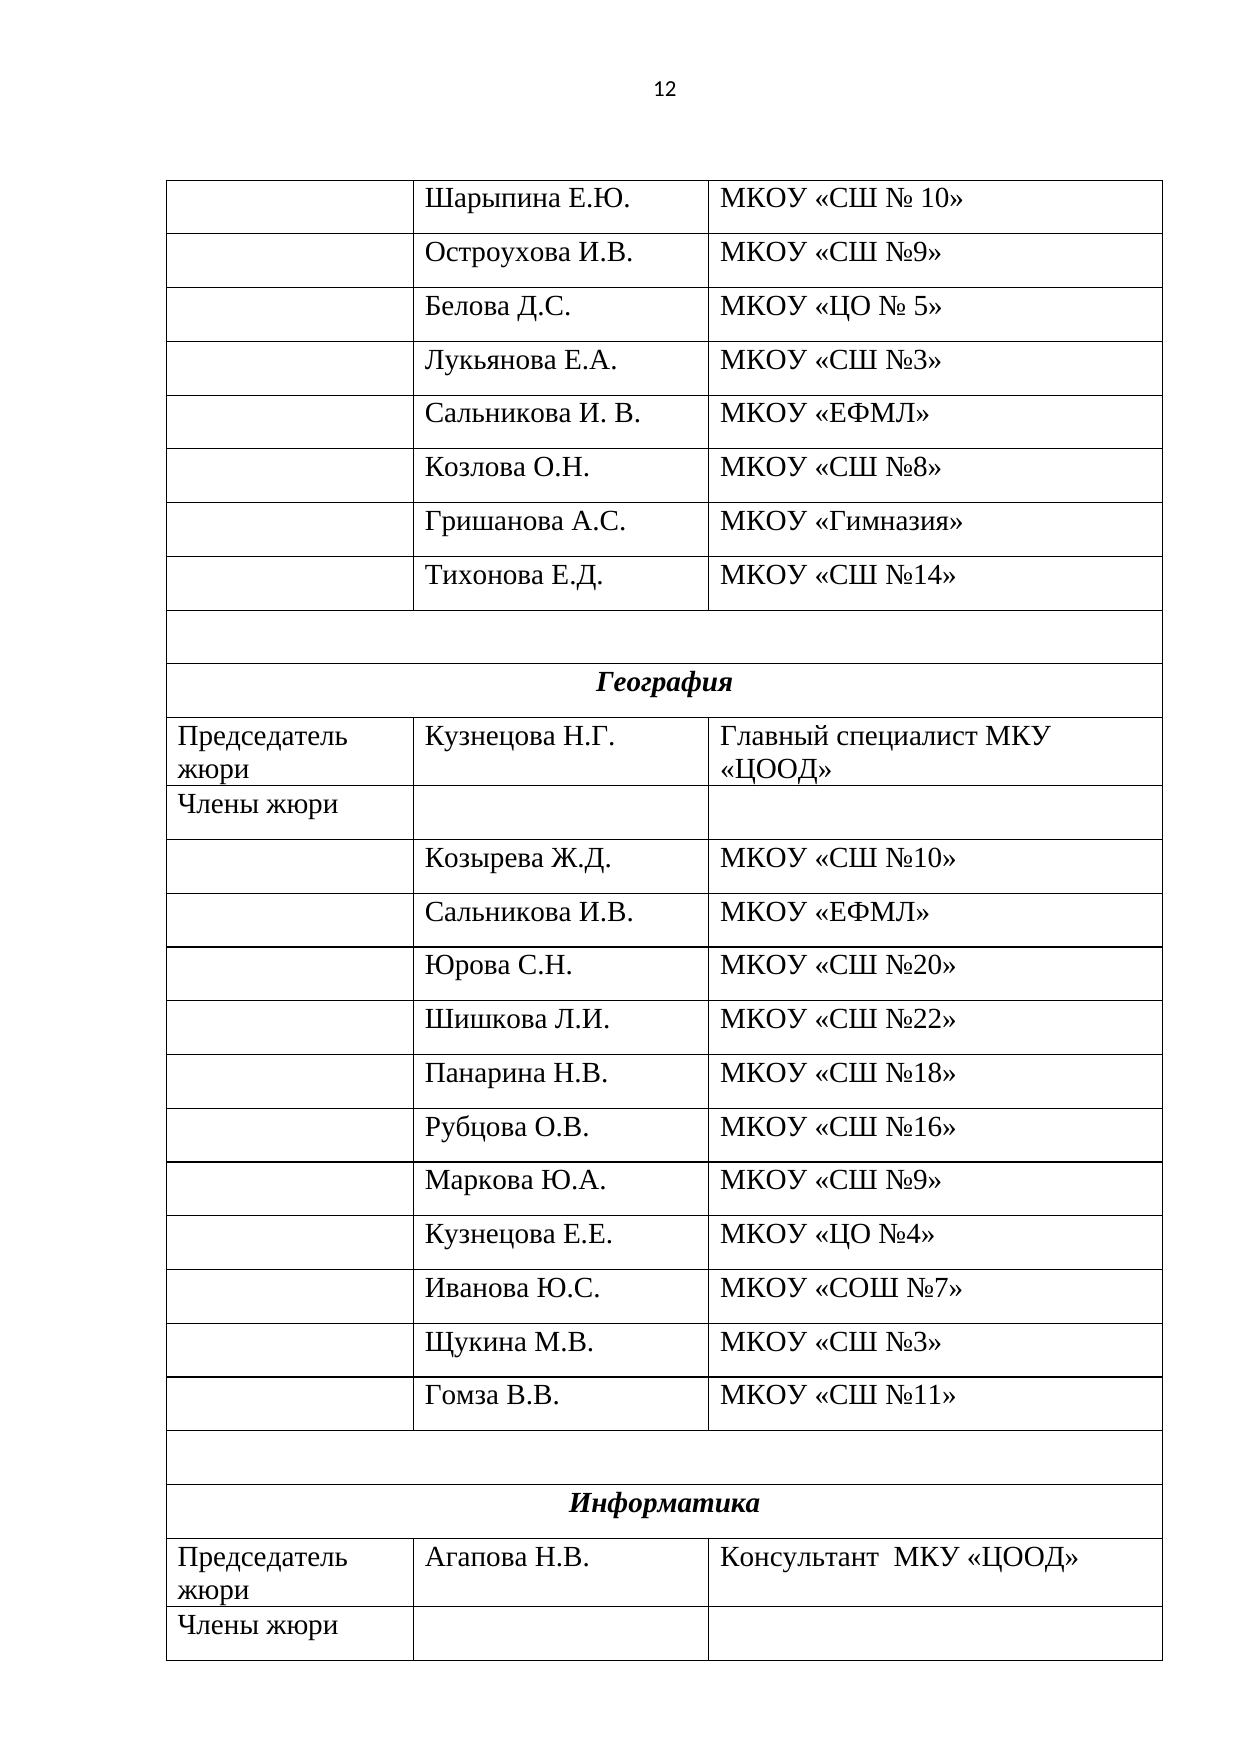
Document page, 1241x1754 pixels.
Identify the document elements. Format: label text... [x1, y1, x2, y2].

table_cell МКОУ «СШ №10» [709, 840, 1162, 893]
table_cell Лукьянова Е.А. [414, 342, 708, 394]
table_cell [167, 1324, 413, 1376]
table_cell Панарина Н.В. [414, 1055, 708, 1108]
table_cell Рубцова О.В. [414, 1109, 708, 1161]
table_cell МКОУ «ЕФМЛ» [709, 894, 1162, 946]
table_cell Гомза В.В. [414, 1378, 708, 1430]
table_cell Щукина М.В. [414, 1324, 708, 1376]
table_cell [167, 894, 413, 946]
table_cell [167, 611, 1162, 663]
table_cell Главный специалист МКУ «ЦООД» [709, 718, 1162, 785]
table_cell МКОУ «СШ №9» [709, 234, 1162, 287]
table_cell Члены жюри [167, 1607, 413, 1659]
table_cell МКОУ «СШ №11» [709, 1378, 1162, 1430]
table_cell Юрова С.Н. [414, 948, 708, 1000]
table_cell МКОУ «СШ №18» [709, 1055, 1162, 1108]
table_cell МКОУ «СШ №3» [709, 342, 1162, 394]
table_cell [167, 342, 413, 394]
table_cell Остроухова И.В. [414, 234, 708, 287]
table_cell [414, 786, 708, 839]
table_cell МКОУ «СШ №9» [709, 1163, 1162, 1215]
table_cell [167, 1109, 413, 1161]
table_cell Председатель жюри [167, 718, 413, 785]
table_cell МКОУ «ЦО №4» [709, 1216, 1162, 1269]
table_cell Члены жюри [167, 786, 413, 839]
table_cell [167, 840, 413, 893]
table_cell МКОУ «СШ №3» [709, 1324, 1162, 1376]
table_cell Шарыпина Е.Ю. [414, 181, 708, 233]
table_cell Консультант МКУ «ЦООД» [709, 1539, 1162, 1606]
table_cell Председатель жюри [167, 1539, 413, 1606]
table_cell Гришанова А.С. [414, 503, 708, 556]
table_cell МКОУ «СШ №14» [709, 557, 1162, 609]
table_cell МКОУ «ЦО № 5» [709, 288, 1162, 341]
table_cell Маркова Ю.А. [414, 1163, 708, 1215]
table_cell [167, 396, 413, 448]
table_cell Шишкова Л.И. [414, 1001, 708, 1054]
table_cell [167, 503, 413, 556]
table_cell Кузнецова Е.Е. [414, 1216, 708, 1269]
table_cell МКОУ «СШ №22» [709, 1001, 1162, 1054]
table_cell Козырева Ж.Д. [414, 840, 708, 893]
table_cell [167, 1270, 413, 1323]
table_cell Информатика [167, 1485, 1162, 1538]
table_cell МКОУ «СШ №16» [709, 1109, 1162, 1161]
table_cell [167, 1378, 413, 1430]
table_cell Сальникова И.В. [414, 894, 708, 946]
table_cell Сальникова И. В. [414, 396, 708, 448]
table_cell [167, 1001, 413, 1054]
table_cell МКОУ «СШ №20» [709, 948, 1162, 1000]
table_cell [167, 449, 413, 502]
table_cell Козлова О.Н. [414, 449, 708, 502]
table_cell [709, 786, 1162, 839]
table_cell [167, 1163, 413, 1215]
table_cell [167, 1431, 1162, 1484]
table_cell [167, 948, 413, 1000]
table_cell МКОУ «Гимназия» [709, 503, 1162, 556]
table_cell МКОУ «ЕФМЛ» [709, 396, 1162, 448]
table_cell [414, 1607, 708, 1659]
table_cell Тихонова Е.Д. [414, 557, 708, 609]
table_cell Агапова Н.В. [414, 1539, 708, 1606]
table_cell [709, 1607, 1162, 1659]
table_cell [167, 288, 413, 341]
table_cell МКОУ «СШ № 10» [709, 181, 1162, 233]
table_cell Кузнецова Н.Г. [414, 718, 708, 785]
table_cell [167, 181, 413, 233]
table_cell [167, 1216, 413, 1269]
table_cell МКОУ «СОШ №7» [709, 1270, 1162, 1323]
table_cell Белова Д.С. [414, 288, 708, 341]
table_cell [167, 557, 413, 609]
table_cell Иванова Ю.С. [414, 1270, 708, 1323]
table_cell География [167, 664, 1162, 717]
table_cell [167, 1055, 413, 1108]
table_cell [167, 234, 413, 287]
table_cell МКОУ «СШ №8» [709, 449, 1162, 502]
